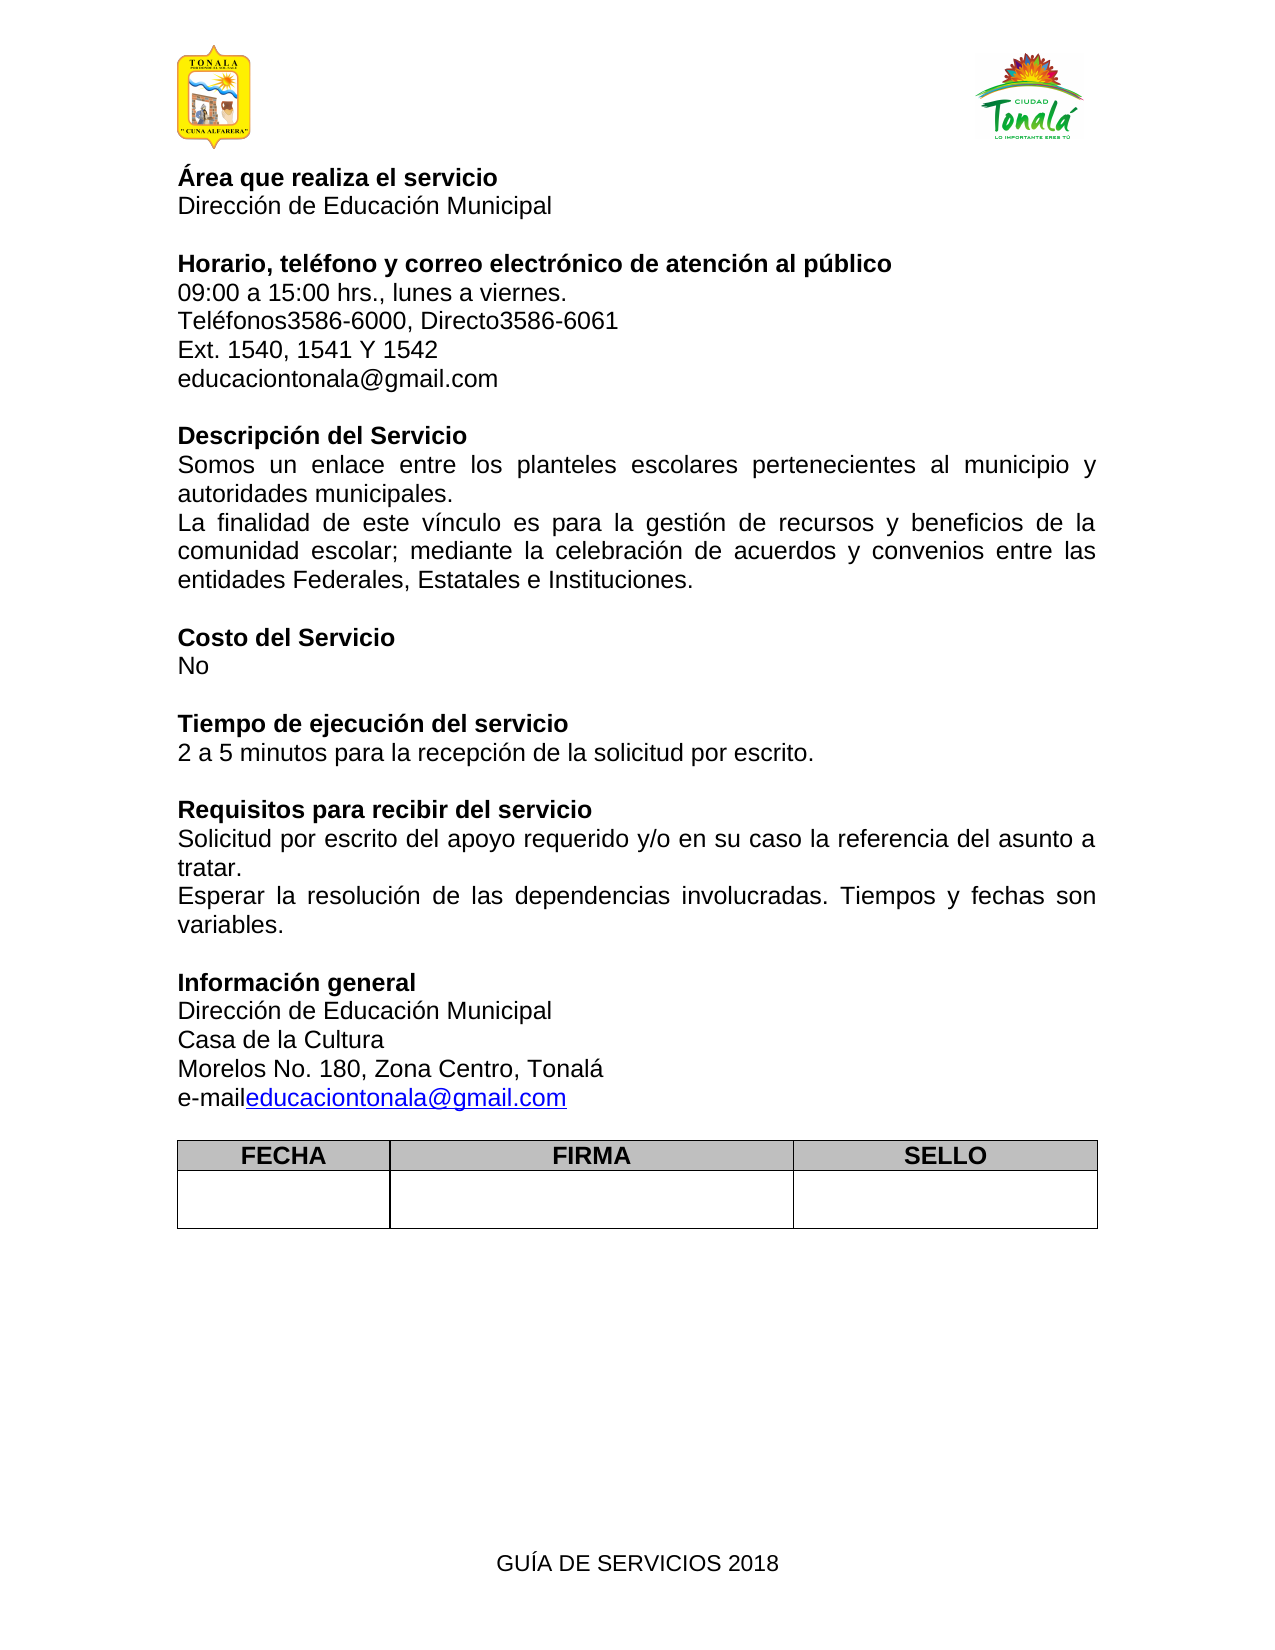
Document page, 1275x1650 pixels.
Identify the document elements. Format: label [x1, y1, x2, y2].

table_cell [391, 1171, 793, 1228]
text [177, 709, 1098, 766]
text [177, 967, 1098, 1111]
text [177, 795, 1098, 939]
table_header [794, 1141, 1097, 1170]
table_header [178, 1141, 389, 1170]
picture [177, 45, 251, 149]
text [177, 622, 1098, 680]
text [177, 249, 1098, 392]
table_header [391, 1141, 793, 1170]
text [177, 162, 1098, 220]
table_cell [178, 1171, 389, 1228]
picture [975, 53, 1085, 139]
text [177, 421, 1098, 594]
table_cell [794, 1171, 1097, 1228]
